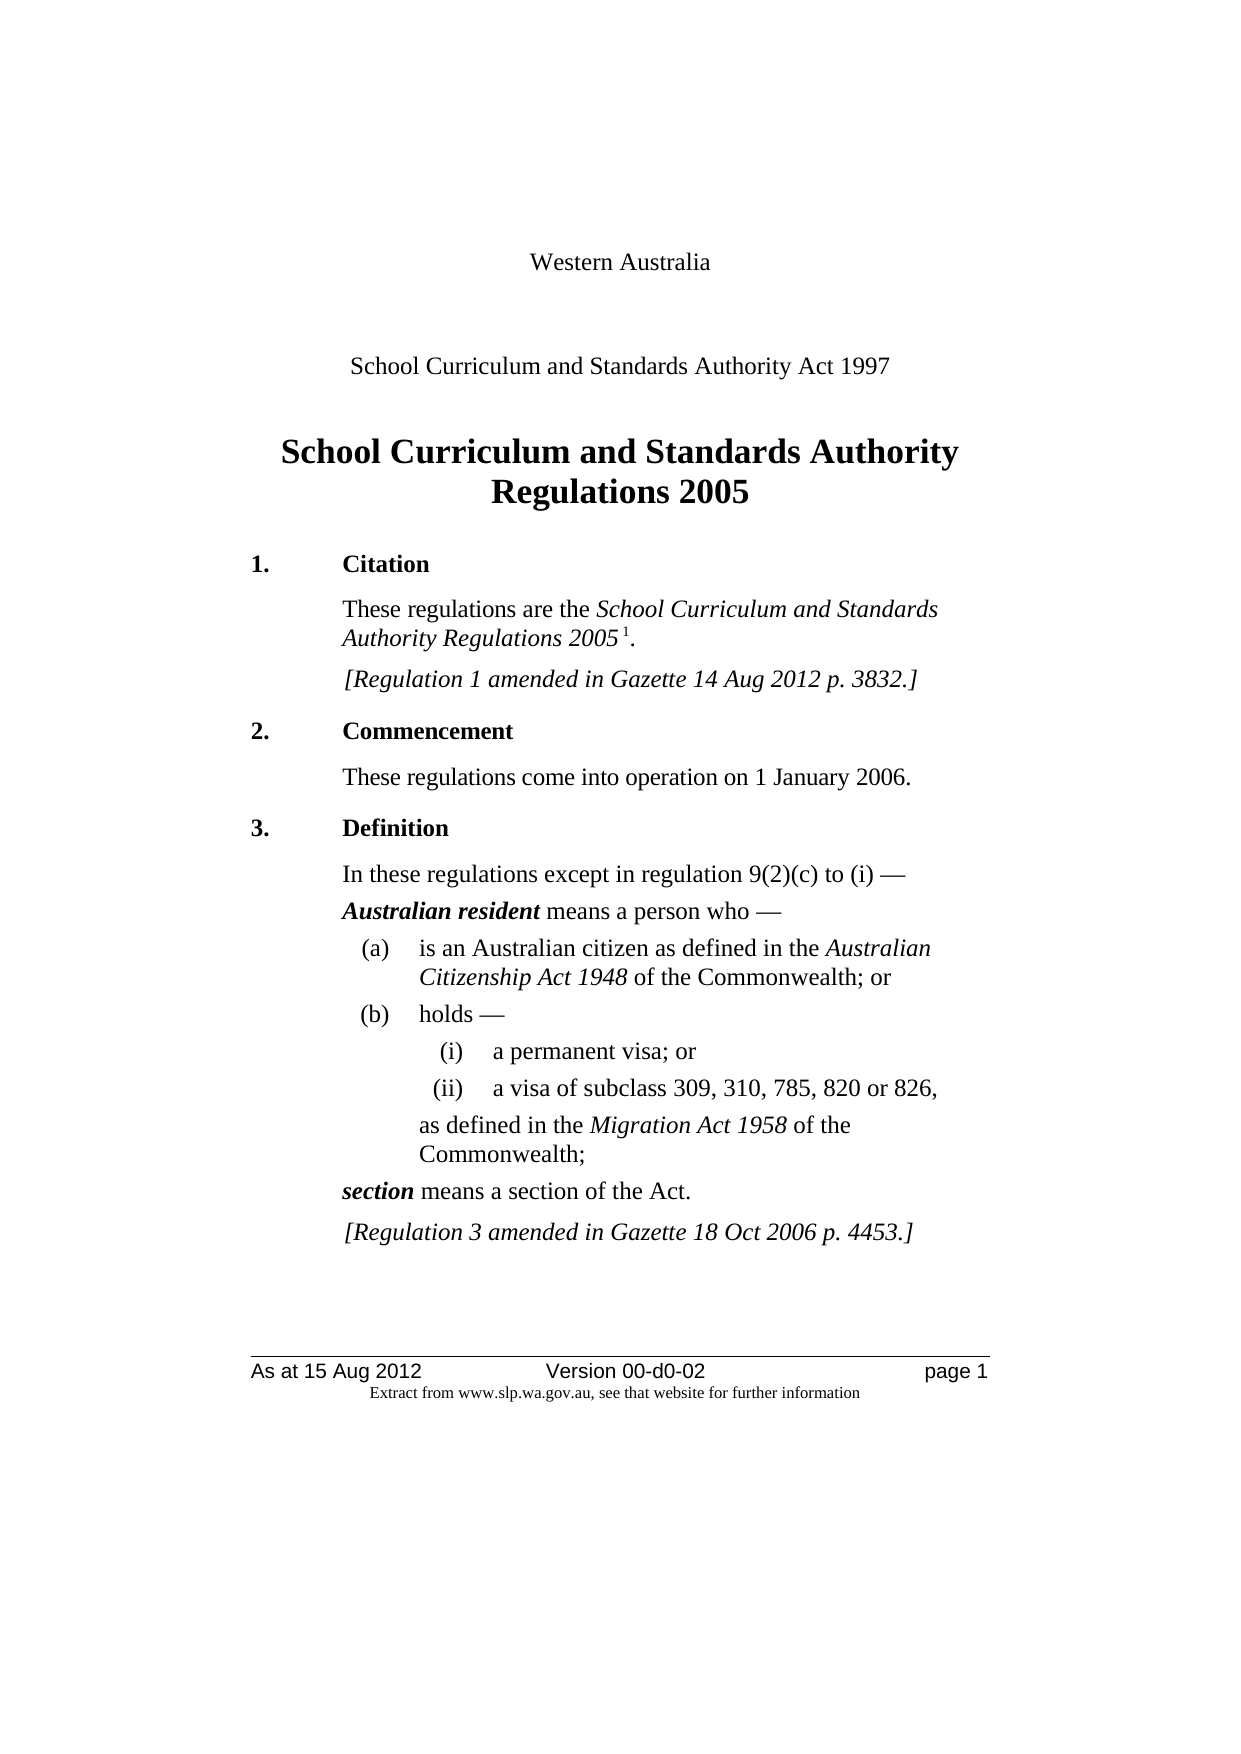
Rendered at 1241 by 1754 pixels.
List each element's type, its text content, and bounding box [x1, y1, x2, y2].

subtitle 3. Definition [251, 813, 990, 842]
text [Regulation 3 amended in Gazette 18 Oct 2006 p. 4453.] [251, 1217, 990, 1246]
text (i) a permanent visa; or [251, 1036, 990, 1064]
text (b) holds — [251, 999, 990, 1027]
text School Curriculum and Standards Authority Act 1997 [251, 351, 990, 380]
text In these regulations except in regulation 9(2)(c) to (i) — [251, 859, 990, 887]
text School Curriculum and Standards Authority Regulations 2005 [251, 430, 990, 512]
text These regulations are the School Curriculum and Standards Authority Regulations 2005 1. [251, 594, 990, 652]
subtitle 1. Citation [251, 549, 990, 578]
text section means a section of the Act. [251, 1176, 990, 1204]
text [Regulation 1 amended in Gazette 14 Aug 2012 p. 3832.] [251, 664, 990, 693]
text Australian resident means a person who — [251, 896, 990, 924]
text (a) is an Australian citizen as defined in the Australian Citizenship Act 1948 of the Commonwealth; or [251, 933, 990, 990]
text These regulations come into operation on 1 January 2006. [251, 762, 990, 790]
subtitle 2. Commencement [251, 716, 990, 745]
text as defined in the Migration Act 1958 of the Commonwealth; [251, 1110, 990, 1167]
text (ii) a visa of subclass 309, 310, 785, 820 or 826, [251, 1073, 990, 1102]
